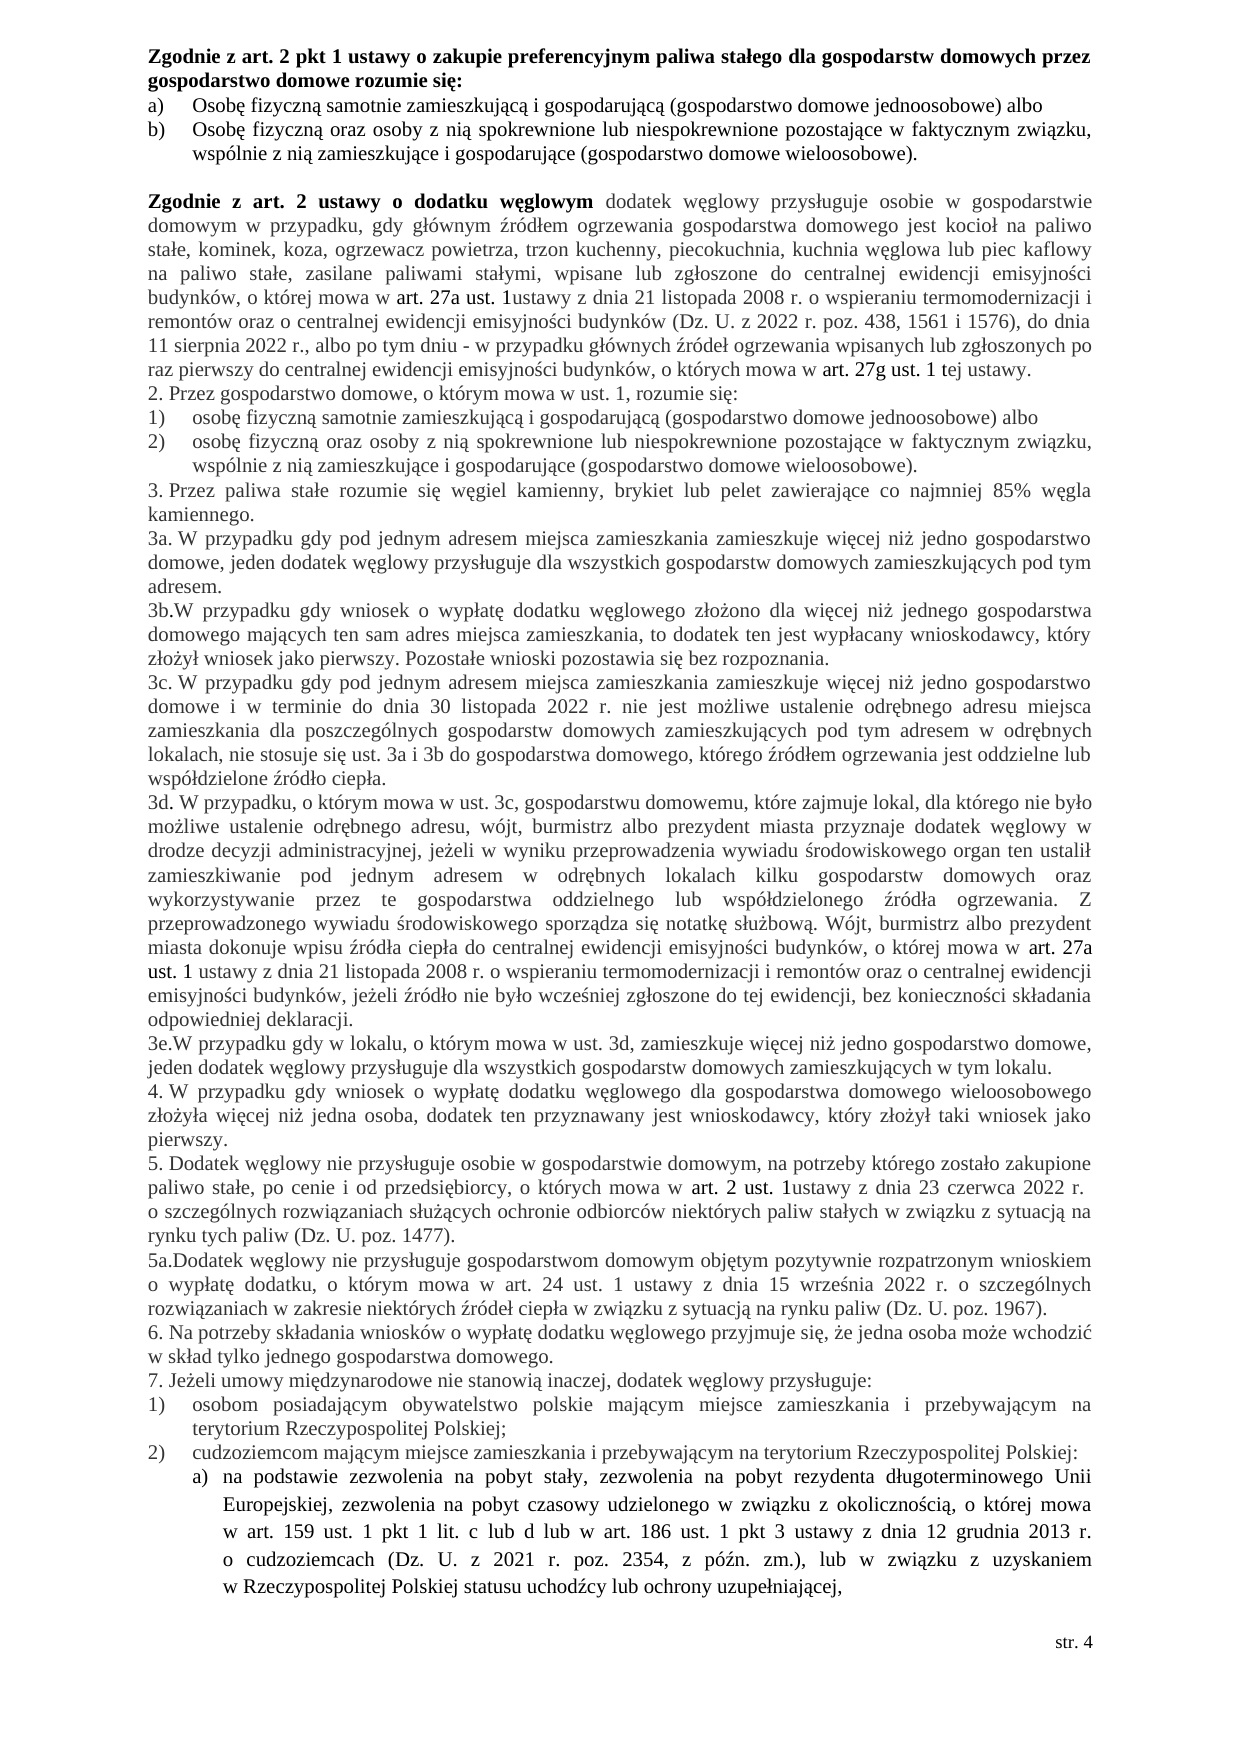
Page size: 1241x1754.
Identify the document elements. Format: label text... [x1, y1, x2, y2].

list na podstawie zezwolenia na pobyt stały, zezwolenia na pobyt rezydenta długoterminowego Unii Europejskiej, zezwolenia na pobyt czasowy udzielonego w związku z okolicznością, o której mowa w art. 159 ust. 1 pkt 1 lit. c lub d lub w art. 186 ust. 1 pkt 3 ustawy z dnia 12 grudnia 2013 r. o cudzoziemcach (Dz. U. z 2021 r. poz. 2354, z późn. zm.), lub w związku z uzyskaniem w Rzeczypospolitej Polskiej statusu uchodźcy lub ochrony uzupełniającej, [192, 1464, 1093, 1598]
text 3d. W przypadku, o którym mowa w ust. 3c, gospodarstwu domowemu, które zajmuje lokal, dla którego nie było możliwe ustalenie odrębnego adresu, wójt, burmistrz albo prezydent miasta przyznaje dodatek węglowy w drodze decyzji administracyjnej, jeżeli w wyniku przeprowadzenia wywiadu środowiskowego organ ten ustalił zamieszkiwanie pod jednym adresem w odrębnych lokalach kilku gospodarstw domowych oraz wykorzystywanie przez te gospodarstwa oddzielnego lub współdzielonego źródła ogrzewania. Z przeprowadzonego wywiadu środowiskowego sporządza się notatkę służbową. Wójt, burmistrz albo prezydent miasta dokonuje wpisu źródła ciepła do centralnej ewidencji emisyjności budynków, o której mowa w art. 27a ust. 1 ustawy z dnia 21 listopada 2008 r. o wspieraniu termomodernizacji i remontów oraz o centralnej ewidencji emisyjności budynków, jeżeli źródło nie było wcześniej zgłoszone do tej ewidencji, bez konieczności składania odpowiedniej deklaracji. [148, 790, 1093, 1031]
text Zgodnie z art. 2 pkt 1 ustawy o zakupie preferencyjnym paliwa stałego dla gospodarstw domowych przez gospodarstwo domowe rozumie się: [148, 44, 1093, 92]
text 3e.W przypadku gdy w lokalu, o którym mowa w ust. 3d, zamieszkuje więcej niż jedno gospodarstwo domowe, jeden dodatek węglowy przysługuje dla wszystkich gospodarstw domowych zamieszkujących w tym lokalu. [148, 1031, 1093, 1079]
text 4. W przypadku gdy wniosek o wypłatę dodatku węglowego dla gospodarstwa domowego wieloosobowego złożyła więcej niż jedna osoba, dodatek ten przyznawany jest wnioskodawcy, który złożył taki wniosek jako pierwszy. [148, 1079, 1093, 1151]
list Osobę fizyczną oraz osoby z nią spokrewnione lub niespokrewnione pozostające w faktycznym związku, wspólnie z nią zamieszkujące i gospodarujące (gospodarstwo domowe wieloosobowe). [148, 117, 1093, 165]
text 3b.W przypadku gdy wniosek o wypłatę dodatku węglowego złożono dla więcej niż jednego gospodarstwa domowego mających ten sam adres miejsca zamieszkania, to dodatek ten jest wypłacany wnioskodawcy, który złożył wniosek jako pierwszy. Pozostałe wnioski pozostawia się bez rozpoznania. [148, 598, 1093, 670]
text 7. Jeżeli umowy międzynarodowe nie stanowią inaczej, dodatek węglowy przysługuje: [148, 1368, 1093, 1392]
text 3c. W przypadku gdy pod jednym adresem miejsca zamieszkania zamieszkuje więcej niż jedno gospodarstwo domowe i w terminie do dnia 30 listopada 2022 r. nie jest możliwe ustalenie odrębnego adresu miejsca zamieszkania dla poszczególnych gospodarstw domowych zamieszkujących pod tym adresem w odrębnych lokalach, nie stosuje się ust. 3a i 3b do gospodarstwa domowego, którego źródłem ogrzewania jest oddzielne lub współdzielone źródło ciepła. [148, 670, 1093, 790]
list osobę fizyczną samotnie zamieszkującą i gospodarującą (gospodarstwo domowe jednoosobowe) albo [148, 405, 1093, 429]
text 5. Dodatek węglowy nie przysługuje osobie w gospodarstwie domowym, na potrzeby którego zostało zakupione paliwo stałe, po cenie i od przedsiębiorcy, o których mowa w art. 2 ust. 1ustawy z dnia 23 czerwca 2022 r. o szczególnych rozwiązaniach służących ochronie odbiorców niektórych paliw stałych w związku z sytuacją na rynku tych paliw (Dz. U. poz. 1477). [148, 1151, 1093, 1247]
list Osobę fizyczną samotnie zamieszkującą i gospodarującą (gospodarstwo domowe jednoosobowe) albo [148, 92, 1093, 117]
text Zgodnie z art. 2 ustawy o dodatku węglowym dodatek węglowy przysługuje osobie w gospodarstwie domowym w przypadku, gdy głównym źródłem ogrzewania gospodarstwa domowego jest kocioł na paliwo stałe, kominek, koza, ogrzewacz powietrza, trzon kuchenny, piecokuchnia, kuchnia węglowa lub piec kaflowy na paliwo stałe, zasilane paliwami stałymi, wpisane lub zgłoszone do centralnej ewidencji emisyjności budynków, o której mowa w art. 27a ust. 1ustawy z dnia 21 listopada 2008 r. o wspieraniu termomodernizacji i remontów oraz o centralnej ewidencji emisyjności budynków (Dz. U. z 2022 r. poz. 438, 1561 i 1576), do dnia 11 sierpnia 2022 r., albo po tym dniu - w przypadku głównych źródeł ogrzewania wpisanych lub zgłoszonych po raz pierwszy do centralnej ewidencji emisyjności budynków, o których mowa w art. 27g ust. 1 tej ustawy. [148, 189, 1093, 381]
list osobę fizyczną oraz osoby z nią spokrewnione lub niespokrewnione pozostające w faktycznym związku, wspólnie z nią zamieszkujące i gospodarujące (gospodarstwo domowe wieloosobowe). [148, 429, 1093, 477]
text 5a.Dodatek węglowy nie przysługuje gospodarstwom domowym objętym pozytywnie rozpatrzonym wnioskiem o wypłatę dodatku, o którym mowa w art. 24 ust. 1 ustawy z dnia 15 września 2022 r. o szczególnych rozwiązaniach w zakresie niektórych źródeł ciepła w związku z sytuacją na rynku paliw (Dz. U. poz. 1967). [148, 1247, 1093, 1320]
text 3. Przez paliwa stałe rozumie się węgiel kamienny, brykiet lub pelet zawierające co najmniej 85% węgla kamiennego. [148, 477, 1093, 526]
text 6. Na potrzeby składania wniosków o wypłatę dodatku węglowego przyjmuje się, że jedna osoba może wchodzić w skład tylko jednego gospodarstwa domowego. [148, 1320, 1093, 1368]
text 2. Przez gospodarstwo domowe, o którym mowa w ust. 1, rozumie się: [148, 381, 1093, 405]
list osobom posiadającym obywatelstwo polskie mającym miejsce zamieszkania i przebywającym na terytorium Rzeczypospolitej Polskiej; [148, 1392, 1093, 1440]
list cudzoziemcom mającym miejsce zamieszkania i przebywającym na terytorium Rzeczypospolitej Polskiej: [148, 1440, 1093, 1464]
text 3a. W przypadku gdy pod jednym adresem miejsca zamieszkania zamieszkuje więcej niż jedno gospodarstwo domowe, jeden dodatek węglowy przysługuje dla wszystkich gospodarstw domowych zamieszkujących pod tym adresem. [148, 526, 1093, 598]
